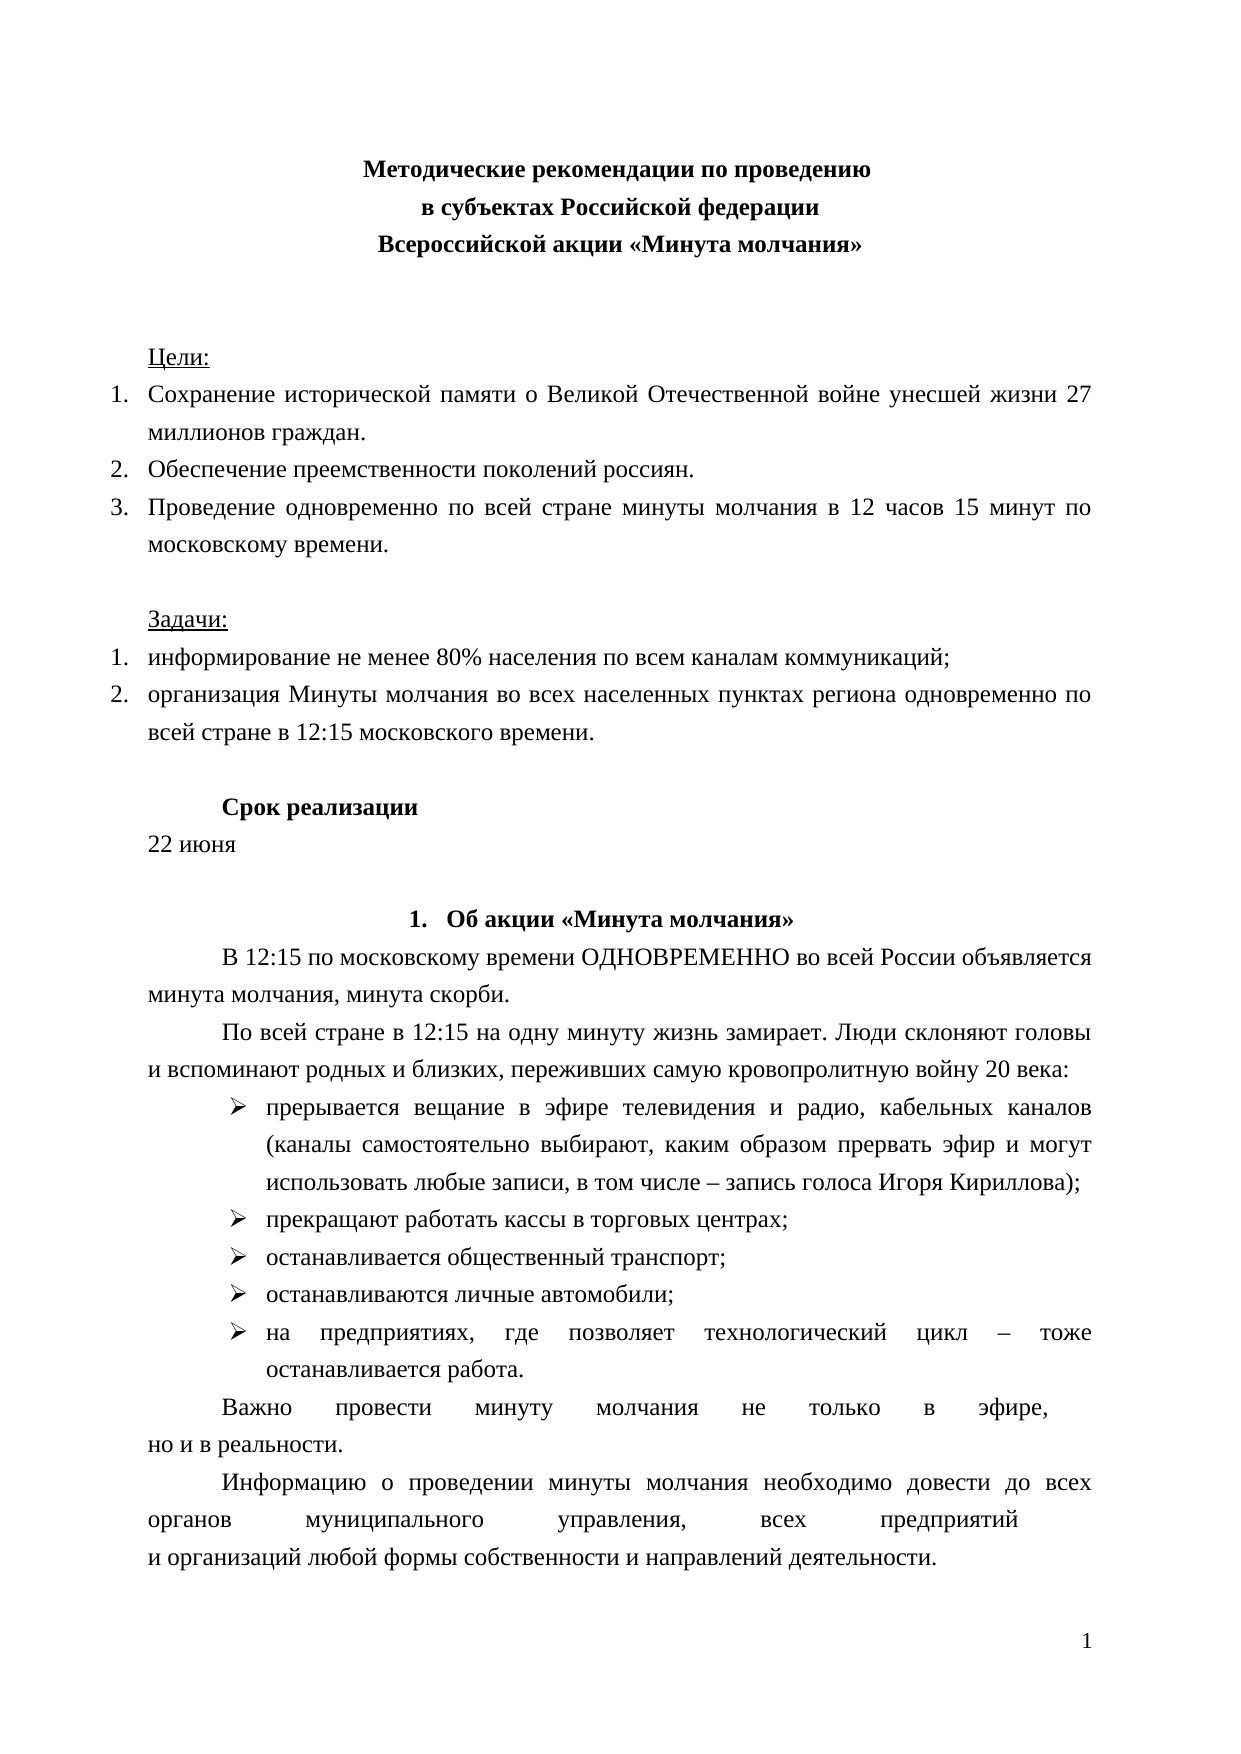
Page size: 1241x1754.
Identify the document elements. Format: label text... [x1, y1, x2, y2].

text По всей стране в 12:15 на одну минуту жизнь замирает. Люди склоняют головы и вспоминают родных и близких, переживших самую кровопролитную войну 20 века: [148, 1010, 1092, 1085]
list информирование не менее 80% населения по всем каналам коммуникаций; [110, 635, 1092, 673]
list останавливается общественный транспорт; [228, 1235, 1092, 1273]
text 22 июня [148, 823, 1092, 860]
list прерывается вещание в эфире телевидения и радио, кабельных каналов (каналы самостоятельно выбирают, каким образом прервать эфир и могут использовать любые записи, в том числе – запись голоса Игоря Кириллова); [228, 1085, 1092, 1198]
list организация Минуты молчания во всех населенных пунктах региона одновременно по всей стране в 12:15 московского времени. [110, 673, 1092, 748]
text Всероссийской акции «Минута молчания» [148, 223, 1092, 260]
list Об акции «Минута молчания» [110, 898, 1092, 935]
text Задачи: [148, 598, 1092, 635]
text Цели: [148, 335, 1092, 373]
list Обеспечение преемственности поколений россиян. [110, 448, 1092, 485]
list на предприятиях, где позволяет технологический цикл – тоже останавливается работа. [228, 1310, 1092, 1385]
list В 12:15 по московскому времени ОДНОВРЕМЕННО во всей России объявляется минута молчания, минута скорби. [148, 935, 1092, 1010]
text Методические рекомендации по проведению в субъектах Российской федерации [148, 148, 1092, 223]
list Важно провести минуту молчания не только в эфире, но и в реальности. [148, 1385, 1092, 1460]
list Проведение одновременно по всей стране минуты молчания в 12 часов 15 минут по московскому времени. [110, 485, 1092, 560]
list Информацию о проведении минуты молчания необходимо довести до всех органов муниципального управления, всех предприятий и организаций любой формы собственности и направлений деятельности. [148, 1460, 1092, 1573]
list Сохранение исторической памяти о Великой Отечественной войне унесшей жизни 27 миллионов граждан. [110, 373, 1092, 448]
text Срок реализации [148, 785, 1092, 823]
list прекращают работать кассы в торговых центрах; [228, 1198, 1092, 1235]
list останавливаются личные автомобили; [228, 1273, 1092, 1310]
